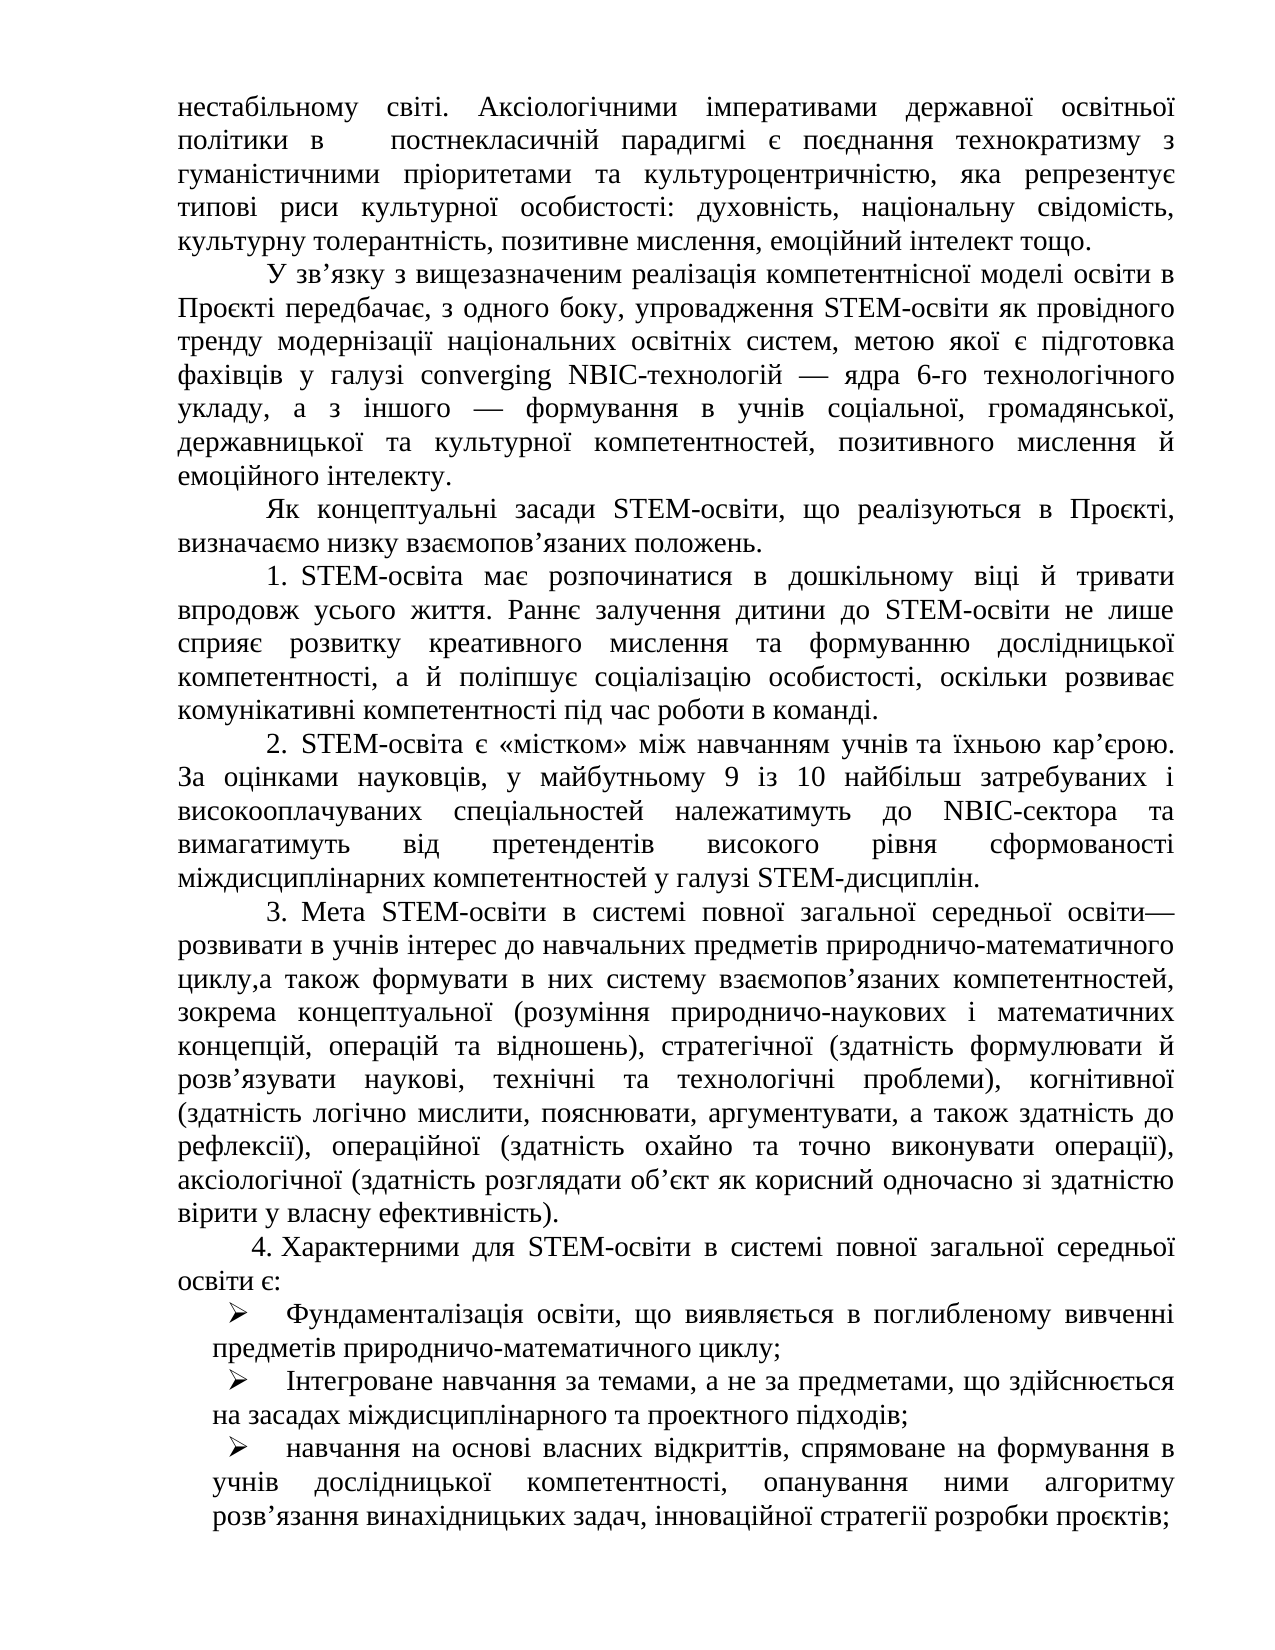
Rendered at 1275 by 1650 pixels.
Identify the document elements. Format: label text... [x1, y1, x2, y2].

list Мета STEM-освіти в системі повної загальної середньої освіти—розвивати в учнів інтерес до навчальних предметів природничо-математичного циклу,а також формувати в них систему взаємопов’язаних компетентностей, зокрема концептуальної (розуміння природничо-наукових і математичних концепцій, операцій та відношень), стратегічної (здатність формулювати й розв’язувати наукові, технічні та технологічні проблеми), когнітивної (здатність логічно мислити, пояснювати, аргументувати, а також здатність до рефлексії), операційної (здатність охайно та точно виконувати операції), аксіологічної (здатність розглядати об’єкт як корисний одночасно зі здатністю вірити у власну ефективність). [177, 894, 1175, 1229]
list Характерними для STEM-освіти в системі повної загальної середньої освіти є: [177, 1229, 1175, 1296]
list Інтегроване навчання за темами, а не за предметами, що здійснюється на засадах міждисциплінарного та проектного підходів; [212, 1363, 1176, 1431]
text У зв’язку з вищезазначеним реалізація компетентнісної моделі освіти в Проєкті передбачає, з одного боку, упровадження SТЕM-освіти як провідного тренду модернізації національних освітніх систем, метою якої є підготовка фахівців у галузі сonverging NBIC-технологій — ядра 6-го технологічного укладу, а з іншого — формування в учнів соціальної, громадянської, державницької та культурної компетентностей, позитивного мислення й емоційного інтелекту. [177, 256, 1176, 491]
list Фундаменталізація освіти, що виявляється в поглибленому вивченні предметів природничо-математичного циклу; [212, 1296, 1175, 1363]
list STEM-освіта є «містком» між навчанням учнів та їхньою кар’єрою. За оцінками науковців, у майбутньому 9 із 10 найбільш затребуваних і високооплачуваних спеціальностей належатимуть до NBIC-сектора та вимагатимуть від претендентів високого рівня сформованості міждисциплінарних компетентностей у галузі STEM-дисциплін. [177, 726, 1175, 894]
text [177, 89, 1176, 256]
text Як концептуальні засади SТЕM-освіти, що реалізуються в Проєкті, визначаємо низку взаємопов’язаних положень. [177, 491, 1176, 558]
list навчання на основі власних відкриттів, спрямоване на формування в учнів дослідницької компетентності, опанування ними алгоритму розв’язання винахідницьких задач, інноваційної стратегії розробки проєктів; [212, 1431, 1176, 1531]
list STEM-освіта має розпочинатися в дошкільному віці й тривати впродовж усього життя. Раннє залучення дитини до STEM-освіти не лише сприяє розвитку креативного мислення та формуванню дослідницької компетентності, а й поліпшує соціалізацію особистості, оскільки розвиває комунікативні компетентності під час роботи в команді. [177, 558, 1175, 726]
